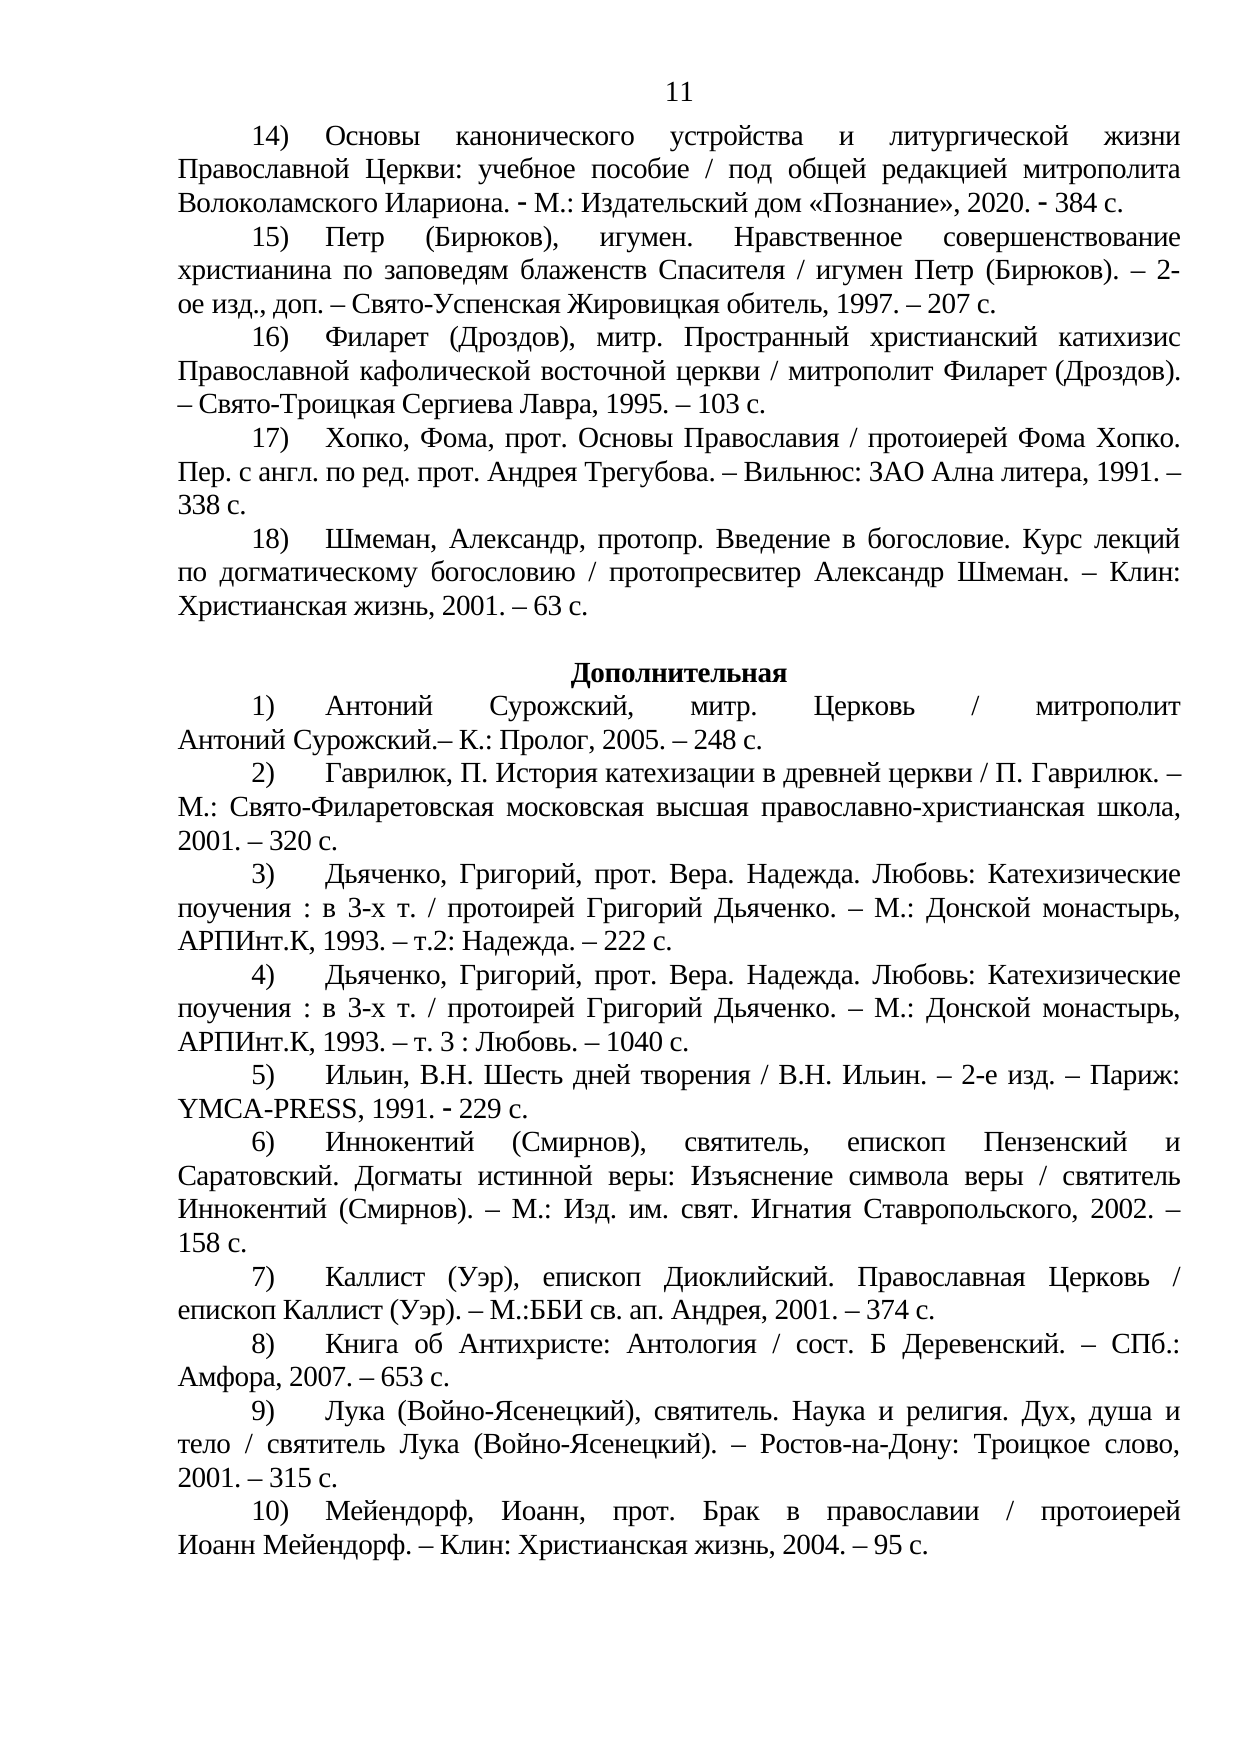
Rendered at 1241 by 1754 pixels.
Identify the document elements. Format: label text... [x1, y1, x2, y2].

list Гаврилюк, П. История катехизации в древней церкви / П. Гаврилюк. – М.: Свято-Филаретовская московская высшая православно-христианская школа, 2001. – 320 с. [177, 756, 1181, 856]
list Иннокентий (Смирнов), святитель, епископ Пензенский и Саратовский. Догматы истинной веры: Изъяснение символа веры / святитель Иннокентий (Смирнов). – М.: Изд. им. свят. Игнатия Ставропольского, 2002. – 158 с. [177, 1124, 1181, 1259]
list Каллист (Уэр), епископ Диоклийский. Православная Церковь / епископ Каллист (Уэр). – М.:ББИ св. ап. Андрея, 2001. – 374 с. [177, 1259, 1181, 1326]
list Петр (Бирюков), игумен. Нравственное совершенствование христианина по заповедям блаженств Спасителя / игумен Петр (Бирюков). – 2-ое изд., доп. – Свято-Успенская Жировицкая обитель, 1997. – 207 с. [177, 219, 1181, 319]
list Основы канонического устройства и литургической жизни Православной Церкви: учебное пособие / под общей редакцией митрополита Волоколамского Илариона. М.: Издательский дом «Познание», 2020. 384 с. [177, 118, 1181, 219]
list Хопко, Фома, прот. Основы Православия / протоиерей Фома Хопко. Пер. с англ. по ред. прот. Андрея Трегубова. – Вильнюс: ЗАО Ална литера, 1991. – 338 с. [177, 420, 1181, 521]
list Ильин, В.Н. Шесть дней творения / В.Н. Ильин. – 2-е изд. – Париж: YMCA-PRESS, 1991. 229 c. [177, 1057, 1181, 1124]
list Дьяченко, Григорий, прот. Вера. Надежда. Любовь: Катехизические поучения : в 3-х т. / протоирей Григорий Дьяченко. – М.: Донской монастырь, АРПИнт.К, 1993. – т.2: Надежда. – 222 с. [177, 856, 1181, 957]
list Антоний Сурожский, митр. Церковь / митрополит Антоний Сурожский.– К.: Пролог, 2005. – 248 с. [177, 688, 1181, 756]
list Мейендорф, Иоанн, прот. Брак в православии / протоиерей Иоанн Мейендорф. – Клин: Христианская жизнь, 2004. – 95 с. [177, 1493, 1181, 1561]
list Шмеман, Александр, протопр. Введение в богословие. Курс лекций по догматическому богословию / протопресвитер Александр Шмеман. – Клин: Христианская жизнь, 2001. – 63 с. [177, 521, 1181, 621]
list Книга об Антихристе: Антология / сост. Б Деревенский. – СПб.: Амфора, 2007. – 653 с. [177, 1326, 1181, 1393]
list Филарет (Дроздов), митр. Пространный христианский катихизис Православной кафолической восточной церкви / митрополит Филарет (Дроздов). – Свято-Троицкая Сергиева Лавра, 1995. – 103 с. [177, 319, 1181, 420]
text Дополнительная [177, 655, 1181, 688]
list Дьяченко, Григорий, прот. Вера. Надежда. Любовь: Катехизические поучения : в 3-х т. / протоирей Григорий Дьяченко. – М.: Донской монастырь, АРПИнт.К, 1993. – т. 3 : Любовь. – 1040 с. [177, 957, 1181, 1057]
list Лука (Войно-Ясенецкий), святитель. Наука и религия. Дух, душа и тело / святитель Лука (Войно-Ясенецкий). – Ростов-на-Дону: Троицкое слово, 2001. – 315 с. [177, 1393, 1181, 1493]
